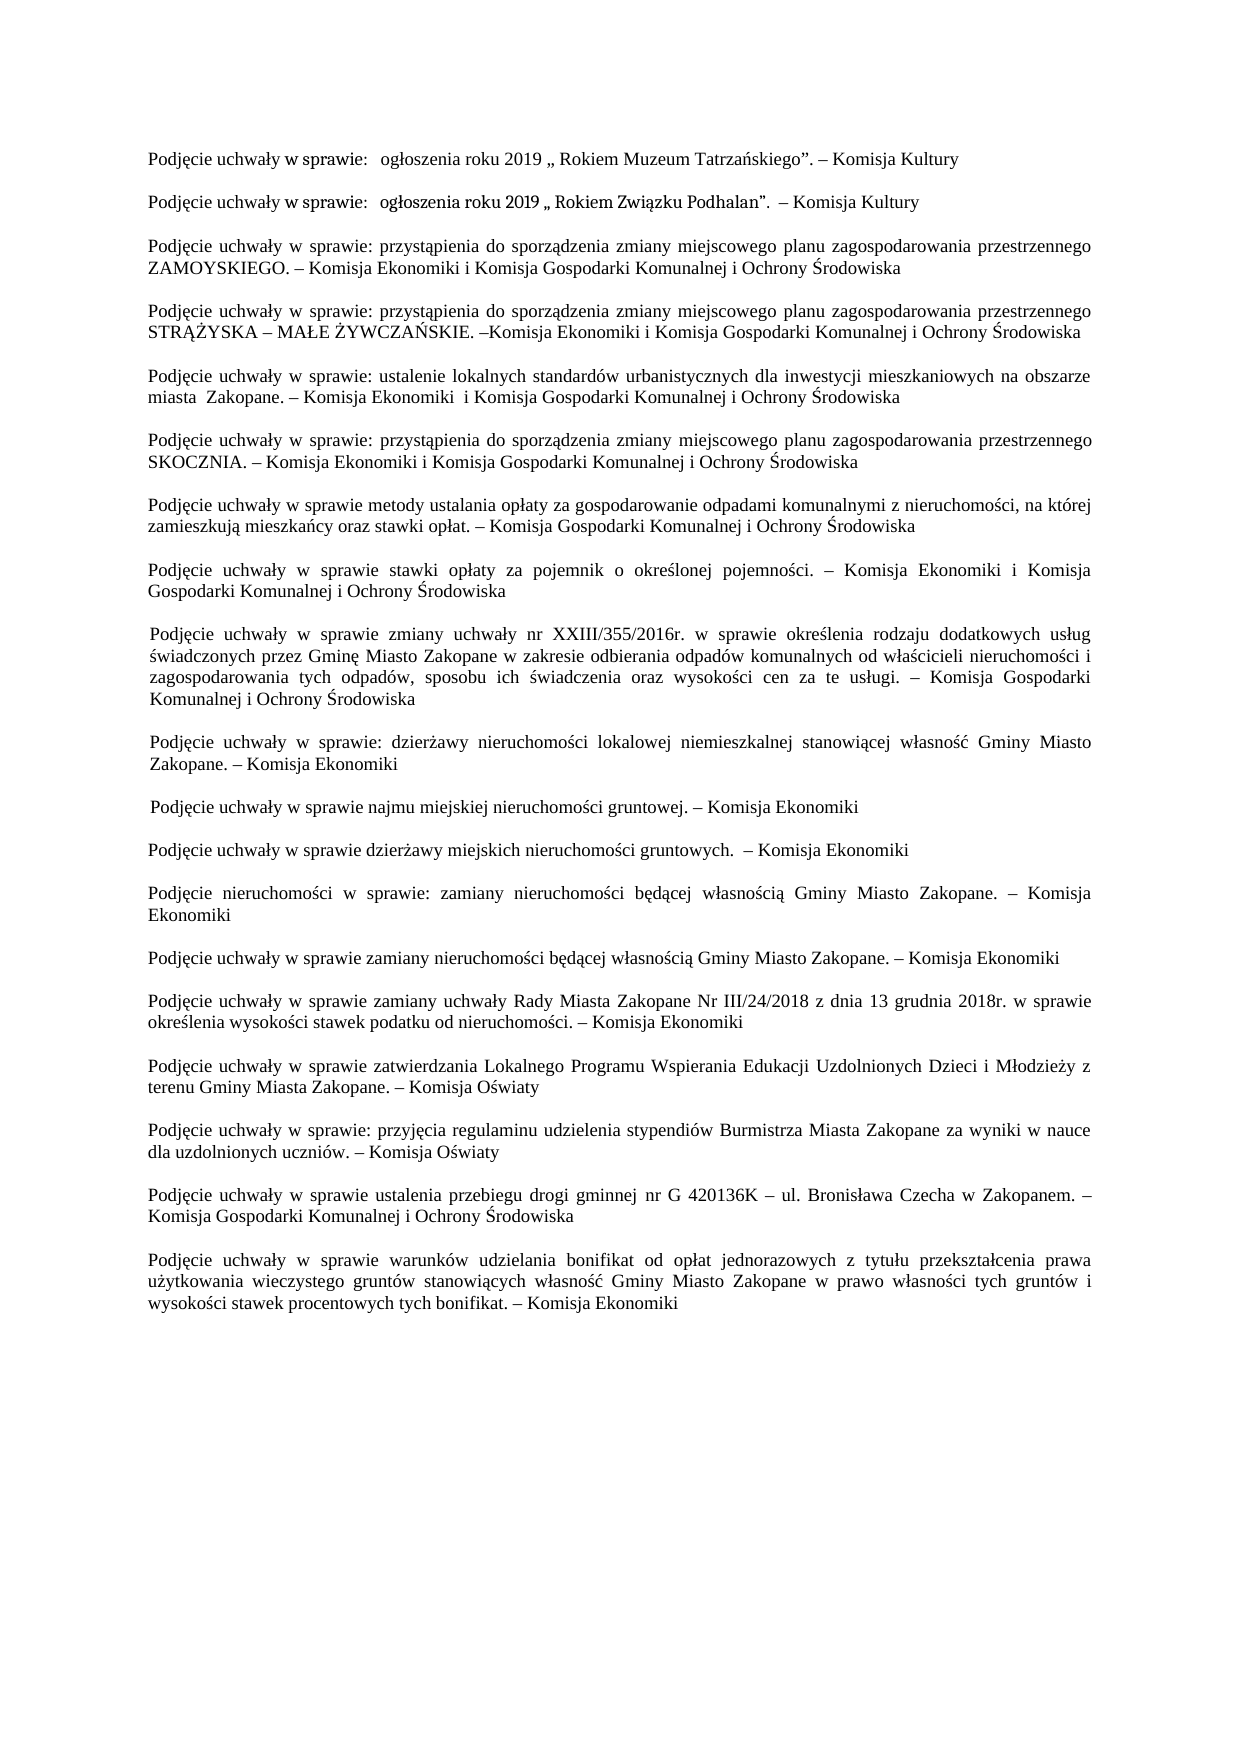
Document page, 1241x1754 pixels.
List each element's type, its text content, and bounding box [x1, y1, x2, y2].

text Podjęcie uchwały w sprawie: przystąpienia do sporządzenia zmiany miejscowego planu zagospodarowania przestrzennego ZAMOYSKIEGO. – Komisja Ekonomiki i Komisja Gospodarki Komunalnej i Ochrony Środowiska [148, 235, 1093, 278]
text Podjęcie uchwały w sprawie metody ustalania opłaty za gospodarowanie odpadami komunalnymi z nieruchomości, na której zamieszkują mieszkańcy oraz stawki opłat. – Komisja Gospodarki Komunalnej i Ochrony Środowiska [148, 494, 1093, 537]
text Podjęcie uchwały w sprawie: ogłoszenia roku 2019 „ Rokiem Muzeum Tatrzańskiego”. – Komisja Kultury [148, 148, 1093, 170]
text Podjęcie uchwały w sprawie zmiany uchwały nr XXIII/355/2016r. w sprawie określenia rodzaju dodatkowych usług świadczonych przez Gminę Miasto Zakopane w zakresie odbierania odpadów komunalnych od właścicieli nieruchomości i zagospodarowania tych odpadów, sposobu ich świadczenia oraz wysokości cen za te usługi. – Komisja Gospodarki Komunalnej i Ochrony Środowiska [149, 623, 1093, 709]
text Podjęcie uchwały w sprawie stawki opłaty za pojemnik o określonej pojemności. – Komisja Ekonomiki i Komisja Gospodarki Komunalnej i Ochrony Środowiska [148, 558, 1093, 602]
text Podjęcie uchwały w sprawie: przystąpienia do sporządzenia zmiany miejscowego planu zagospodarowania przestrzennego SKOCZNIA. – Komisja Ekonomiki i Komisja Gospodarki Komunalnej i Ochrony Środowiska [148, 429, 1093, 472]
text Podjęcie uchwały w sprawie: dzierżawy nieruchomości lokalowej niemieszkalnej stanowiącej własność Gminy Miasto Zakopane. – Komisja Ekonomiki [149, 731, 1093, 774]
text Podjęcie nieruchomości w sprawie: zamiany nieruchomości będącej własnością Gminy Miasto Zakopane. – Komisja Ekonomiki [148, 882, 1093, 925]
text Podjęcie uchwały w sprawie zamiany uchwały Rady Miasta Zakopane Nr III/24/2018 z dnia 13 grudnia 2018r. w sprawie określenia wysokości stawek podatku od nieruchomości. – Komisja Ekonomiki [148, 990, 1093, 1033]
text Podjęcie uchwały w sprawie: ustalenie lokalnych standardów urbanistycznych dla inwestycji mieszkaniowych na obszarze miasta Zakopane. – Komisja Ekonomiki i Komisja Gospodarki Komunalnej i Ochrony Środowiska [148, 364, 1093, 408]
text Podjęcie uchwały w sprawie najmu miejskiej nieruchomości gruntowej. – Komisja Ekonomiki [150, 796, 1093, 817]
text Podjęcie uchwały w sprawie ustalenia przebiegu drogi gminnej nr G 420136K – ul. Bronisława Czecha w Zakopanem. – Komisja Gospodarki Komunalnej i Ochrony Środowiska [148, 1184, 1093, 1227]
text Podjęcie uchwały w sprawie dzierżawy miejskich nieruchomości gruntowych. – Komisja Ekonomiki [148, 839, 1093, 860]
text Podjęcie uchwały w sprawie: przystąpienia do sporządzenia zmiany miejscowego planu zagospodarowania przestrzennego STRĄŻYSKA – MAŁE ŻYWCZAŃSKIE. –Komisja Ekonomiki i Komisja Gospodarki Komunalnej i Ochrony Środowiska [148, 300, 1093, 343]
text Podjęcie uchwały w sprawie zatwierdzania Lokalnego Programu Wspierania Edukacji Uzdolnionych Dzieci i Młodzieży z terenu Gminy Miasta Zakopane. – Komisja Oświaty [148, 1054, 1093, 1098]
text Podjęcie uchwały w sprawie warunków udzielania bonifikat od opłat jednorazowych z tytułu przekształcenia prawa użytkowania wieczystego gruntów stanowiących własność Gminy Miasto Zakopane w prawo własności tych gruntów i wysokości stawek procentowych tych bonifikat. – Komisja Ekonomiki [148, 1248, 1093, 1313]
text Podjęcie uchwały w sprawie zamiany nieruchomości będącej własnością Gminy Miasto Zakopane. – Komisja Ekonomiki [148, 947, 1093, 968]
text Podjęcie uchwały w sprawie: przyjęcia regulaminu udzielenia stypendiów Burmistrza Miasta Zakopane za wyniki w nauce dla uzdolnionych uczniów. – Komisja Oświaty [148, 1119, 1093, 1162]
text Podjęcie uchwały w sprawie: ogłoszenia roku 2019 „ Rokiem Związku Podhalan”. – Komisja Kultury [148, 191, 1093, 213]
